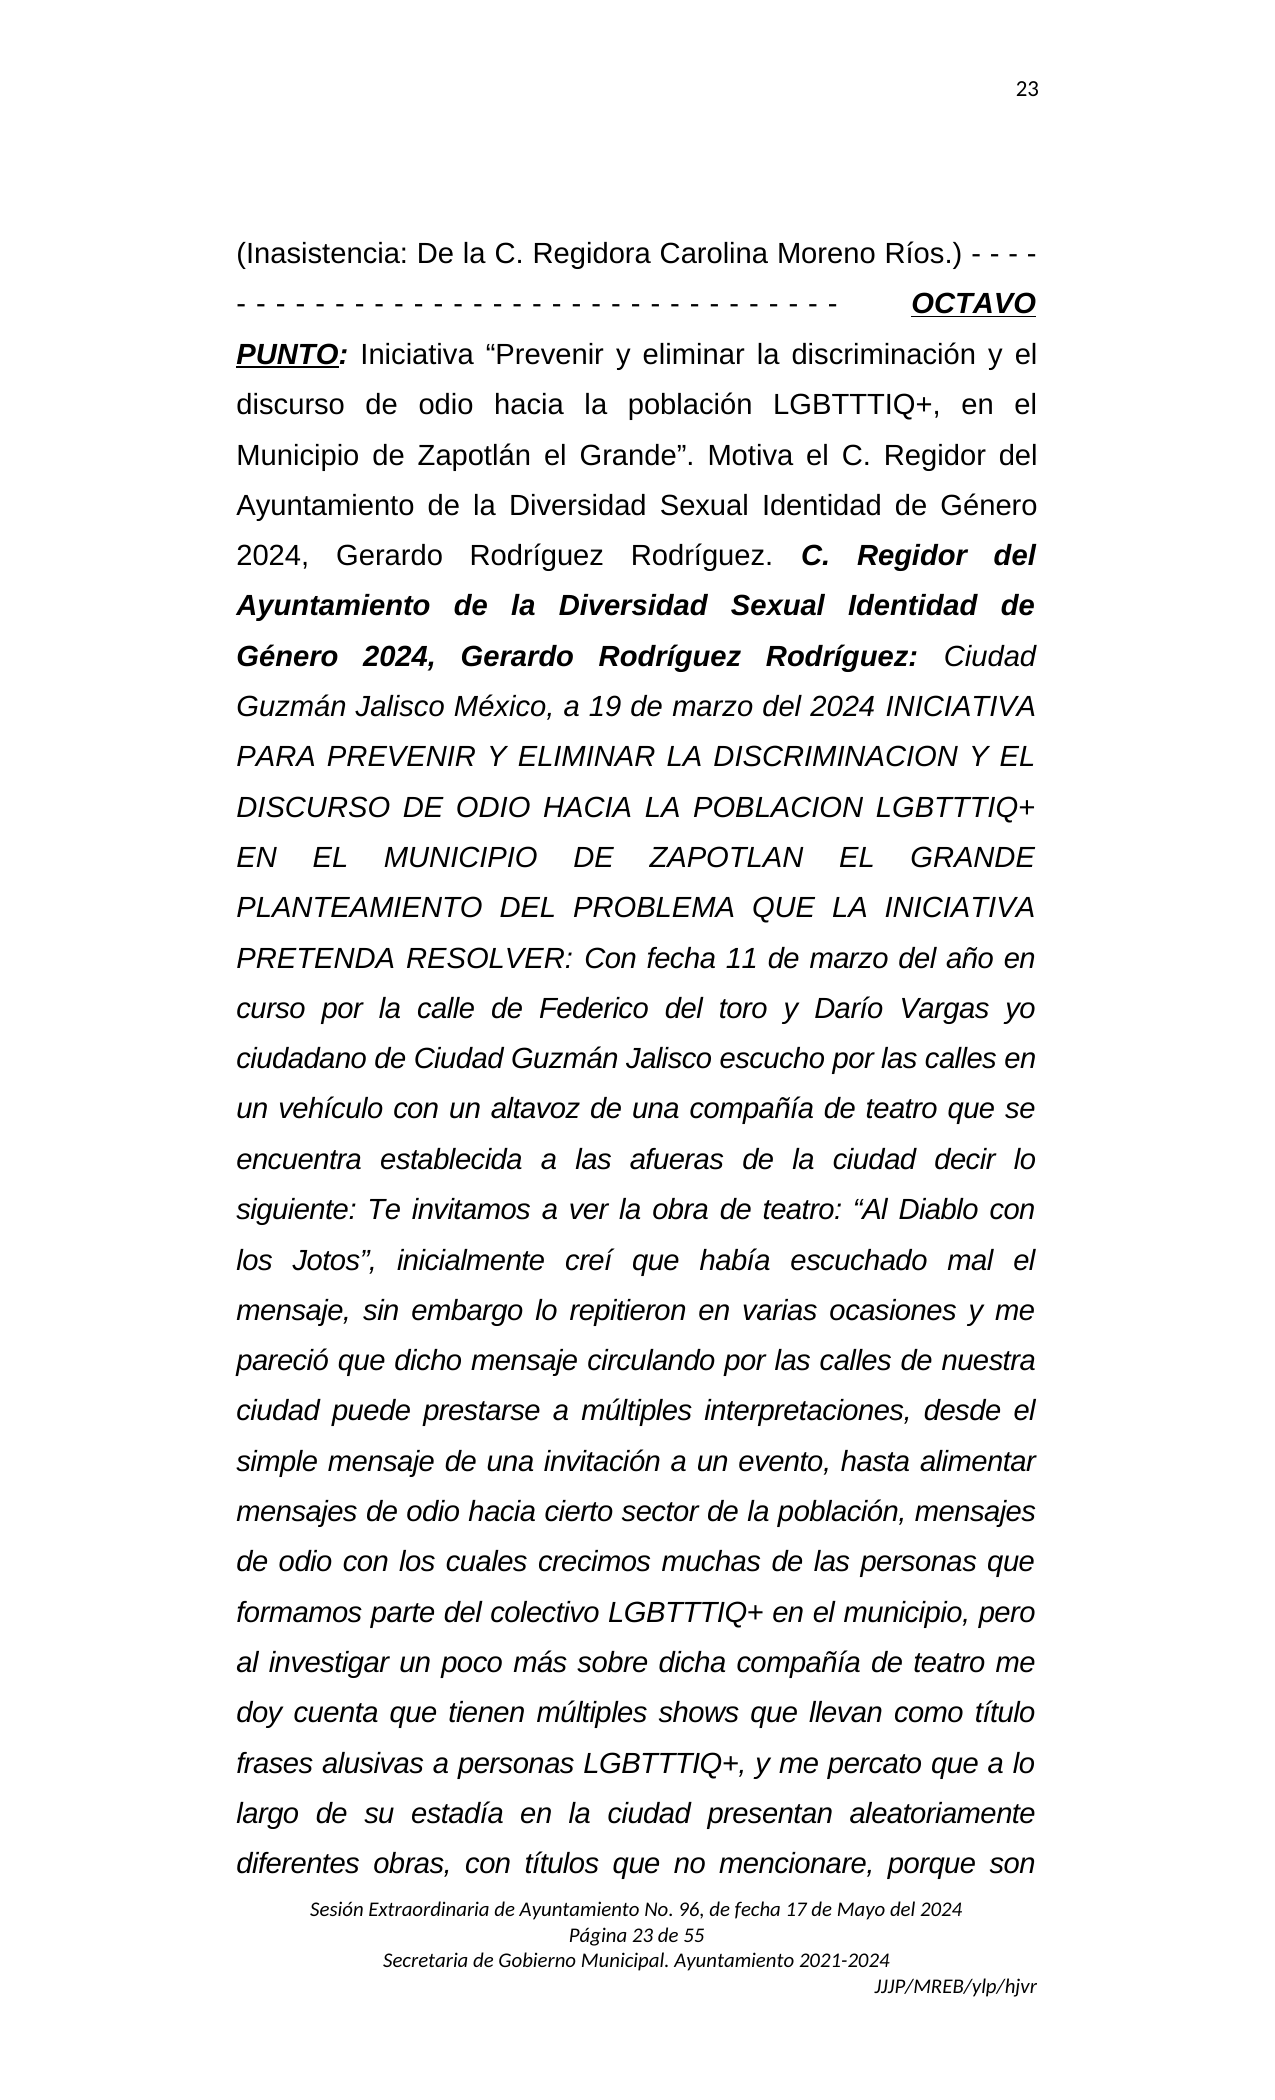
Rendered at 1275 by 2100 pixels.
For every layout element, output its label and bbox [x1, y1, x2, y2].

text [236, 236, 1039, 1880]
